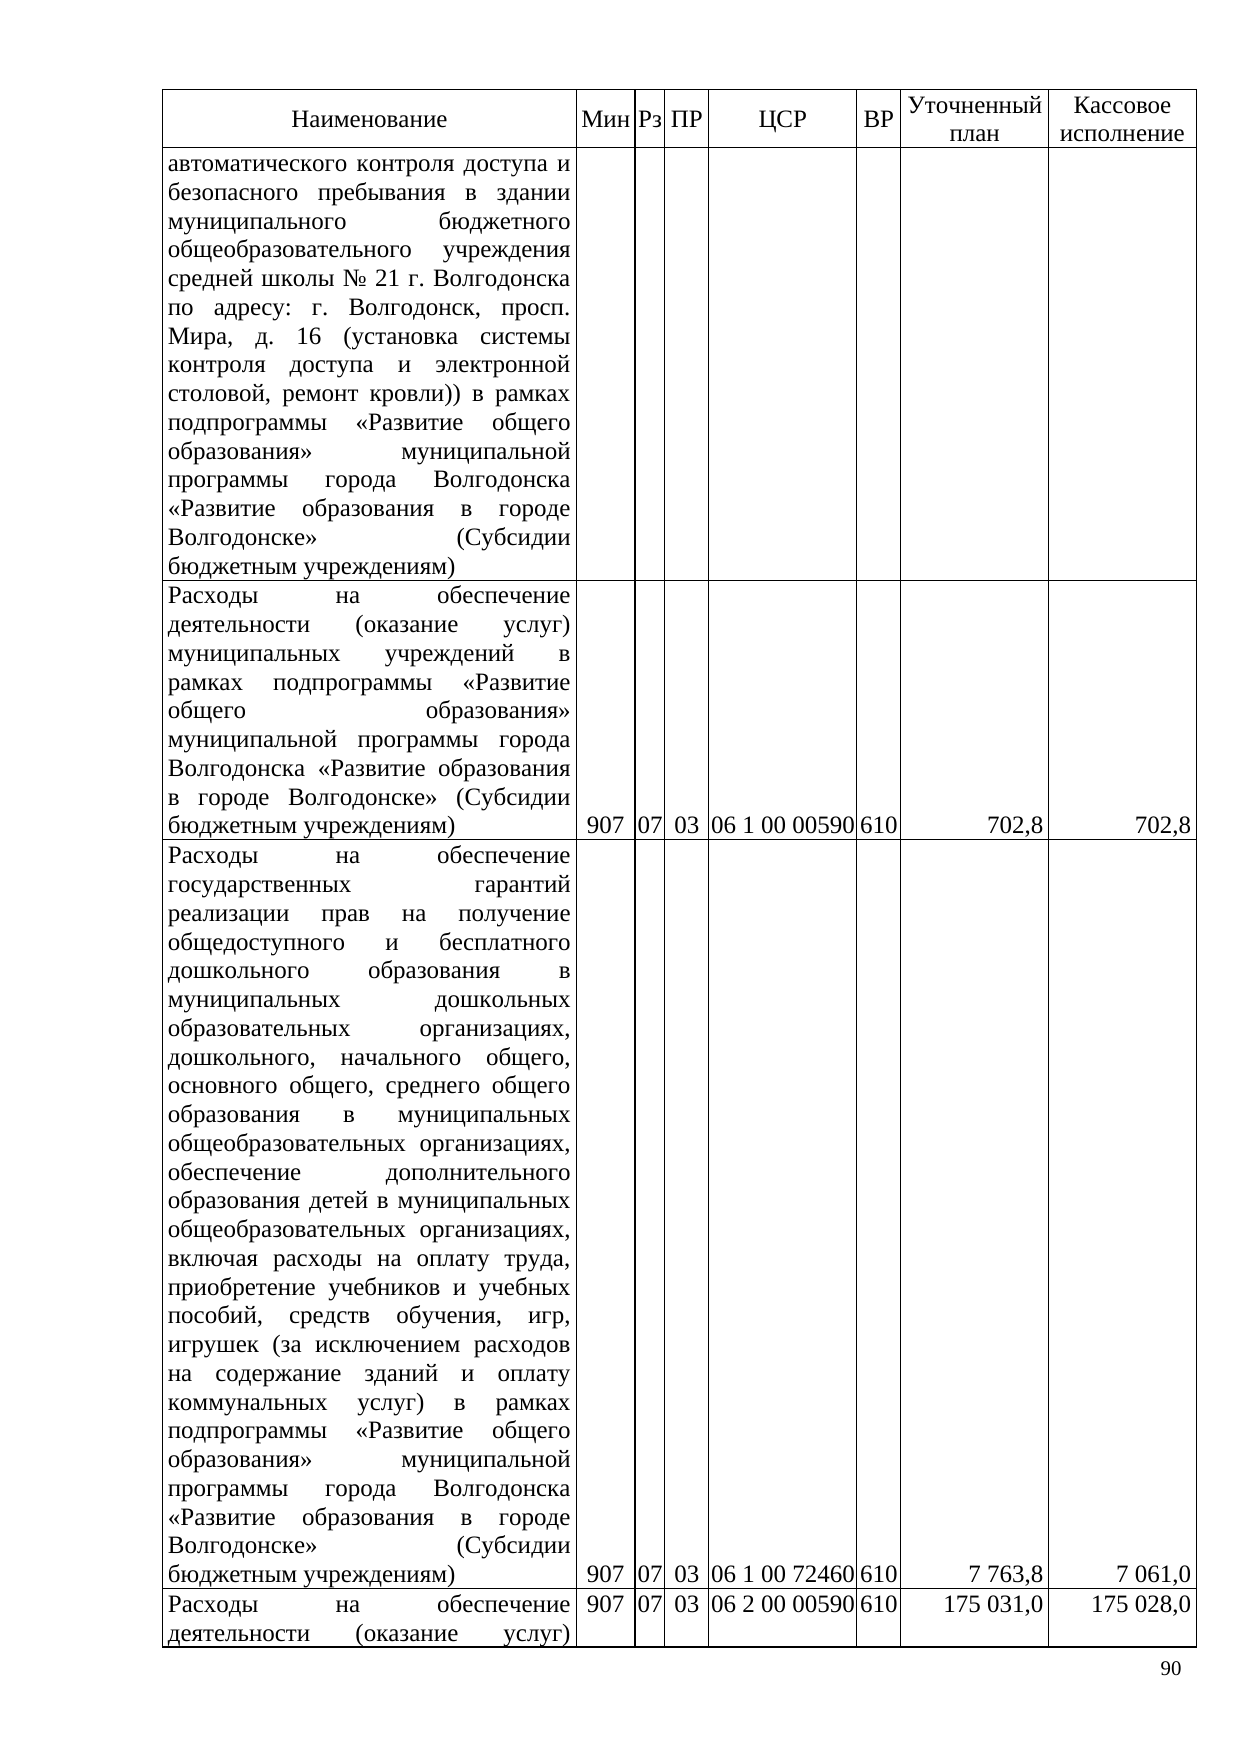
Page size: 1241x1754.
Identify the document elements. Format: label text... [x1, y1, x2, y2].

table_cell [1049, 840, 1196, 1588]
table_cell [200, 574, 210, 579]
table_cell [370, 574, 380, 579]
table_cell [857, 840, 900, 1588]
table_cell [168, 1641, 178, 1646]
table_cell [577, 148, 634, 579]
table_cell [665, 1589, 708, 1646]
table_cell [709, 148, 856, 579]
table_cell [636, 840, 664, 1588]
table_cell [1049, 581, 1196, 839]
table_header Уточненный план [901, 90, 1048, 147]
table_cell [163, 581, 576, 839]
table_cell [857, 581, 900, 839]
table_header Рз [636, 90, 664, 147]
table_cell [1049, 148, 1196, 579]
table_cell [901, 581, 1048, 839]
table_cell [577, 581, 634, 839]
table_header Мин [577, 90, 634, 147]
table_header Наименование [163, 90, 576, 147]
table_header Кассовое исполнение [1049, 90, 1196, 147]
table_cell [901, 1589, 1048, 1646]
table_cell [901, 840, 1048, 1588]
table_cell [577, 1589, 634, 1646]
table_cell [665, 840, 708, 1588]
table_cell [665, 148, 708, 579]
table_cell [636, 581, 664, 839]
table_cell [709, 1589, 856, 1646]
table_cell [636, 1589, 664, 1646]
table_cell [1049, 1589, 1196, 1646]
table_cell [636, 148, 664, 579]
table_header ПР [665, 90, 708, 147]
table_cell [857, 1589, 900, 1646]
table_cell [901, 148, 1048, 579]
table_header ВР [857, 90, 900, 147]
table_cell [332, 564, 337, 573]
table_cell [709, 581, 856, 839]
table_header ЦСР [709, 90, 856, 147]
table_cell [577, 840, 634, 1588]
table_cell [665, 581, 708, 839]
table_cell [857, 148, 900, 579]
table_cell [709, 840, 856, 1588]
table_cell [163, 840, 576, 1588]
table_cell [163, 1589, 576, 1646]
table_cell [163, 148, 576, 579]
